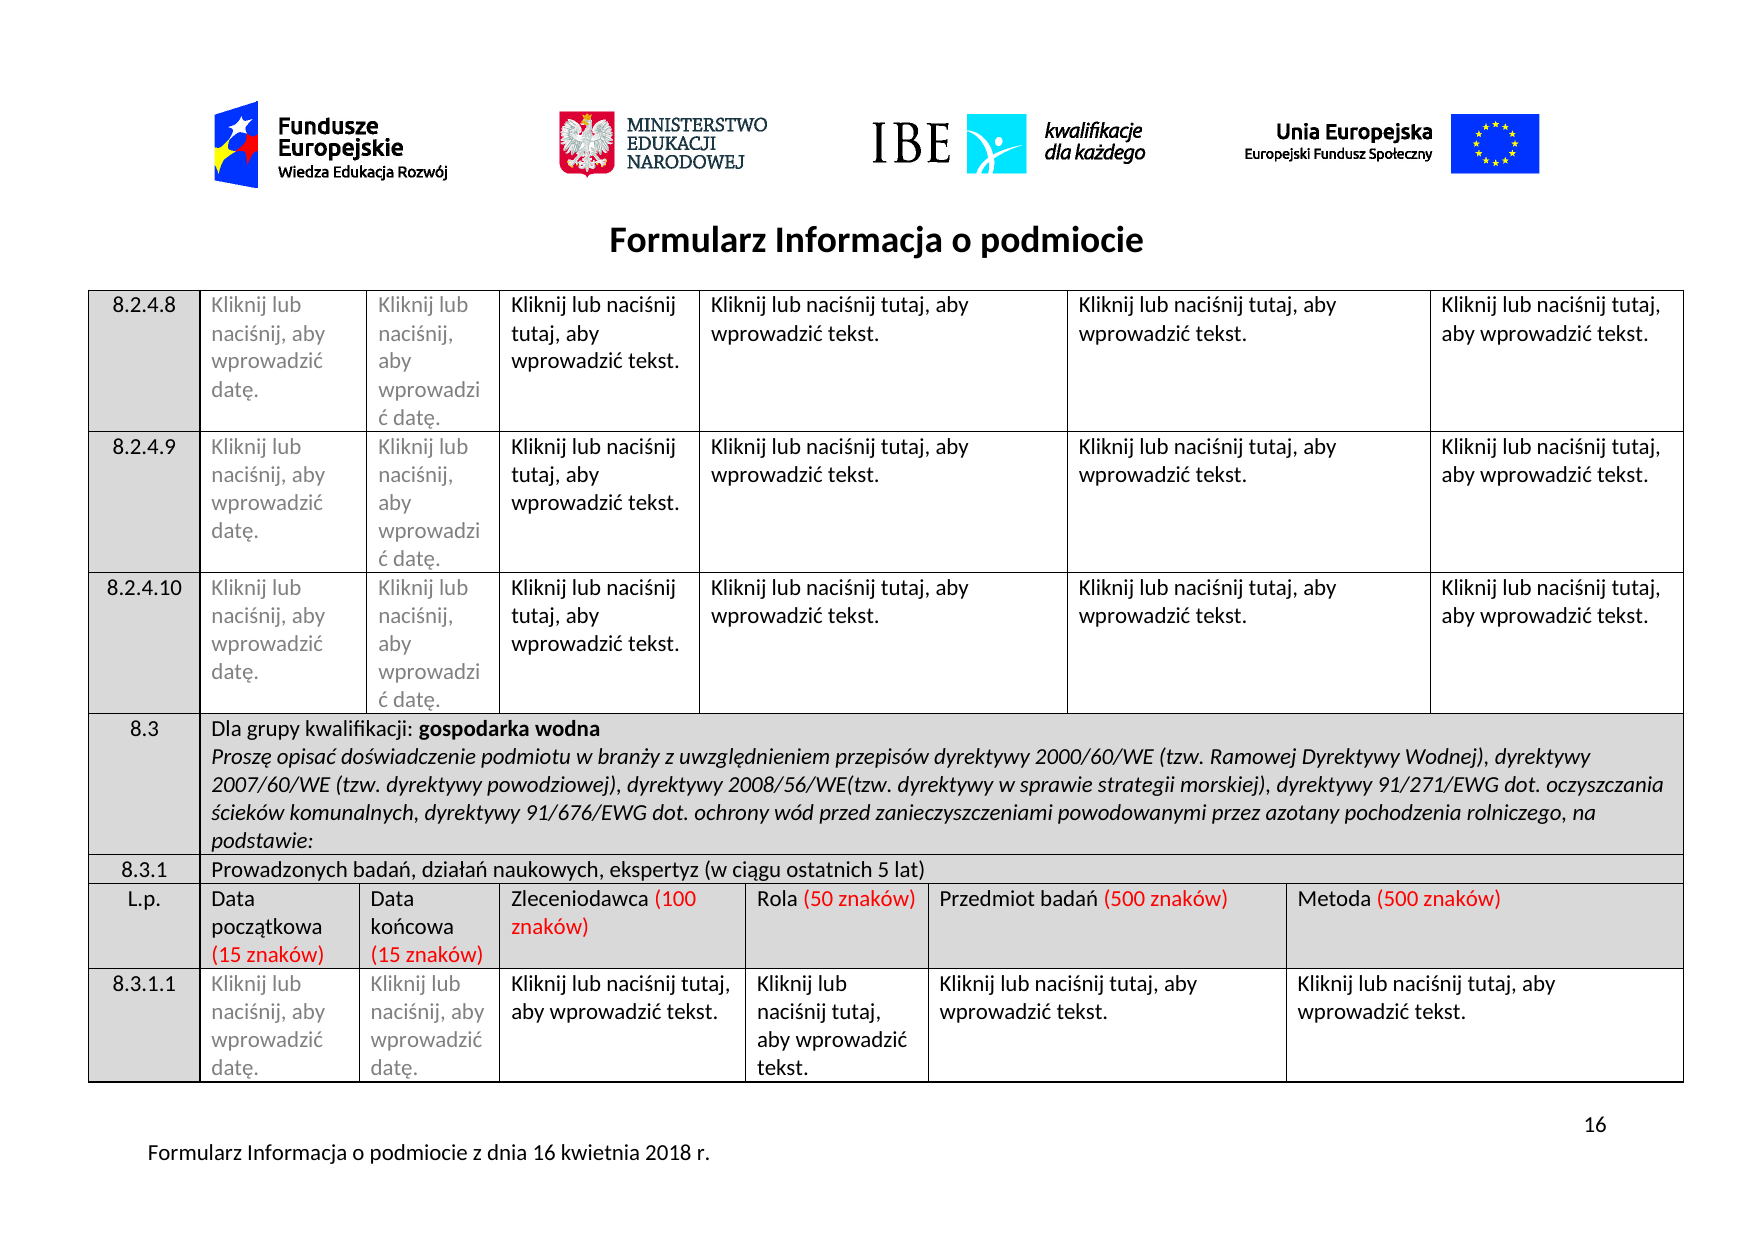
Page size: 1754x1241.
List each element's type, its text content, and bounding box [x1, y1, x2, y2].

table_cell Przedmiot badań (500 znaków) [929, 884, 1286, 968]
table_cell 8.3.1.1 [89, 969, 199, 1081]
picture [214, 101, 1540, 188]
table_cell 8.2.4.9 [89, 432, 199, 572]
table_cell L.p. [89, 884, 199, 968]
table_cell Rola (50 znaków) [746, 884, 928, 968]
table_cell 8.3 [89, 714, 199, 854]
table_cell Prowadzonych badań, działań naukowych, ekspertyz (w ciągu ostatnich 5 lat) [201, 855, 1683, 883]
table_cell 8.2.4.10 [89, 573, 199, 713]
table_cell Zleceniodawca (100 znaków) [500, 884, 745, 968]
table_cell Data końcowa (15 znaków) [360, 884, 499, 968]
table_cell 8.3.1 [89, 855, 199, 883]
table_cell Metoda (500 znaków) [1287, 884, 1683, 968]
table_cell 8.2.4.8 [89, 291, 199, 431]
table_cell Data początkowa (15 znaków) [201, 884, 359, 968]
table_cell Dla grupy kwalifikacji: gospodarka wodna Proszę opisać doświadczenie podmiotu w branży z uwzględnieniem przepisów dyrektywy 2000/60/WE (tzw. Ramowej Dyrektywy Wodnej), dyrektywy 2007/60/WE (tzw. dyrektywy powodziowej), dyrektywy 2008/56/WE(tzw. dyrektywy w sprawie strategii morskiej), dyrektywy 91/271/EWG dot. oczyszczania ścieków komunalnych, dyrektywy 91/676/EWG dot. ochrony wód przed zanieczyszczeniami powodowanymi przez azotany pochodzenia rolniczego, na podstawie: [201, 714, 1683, 854]
